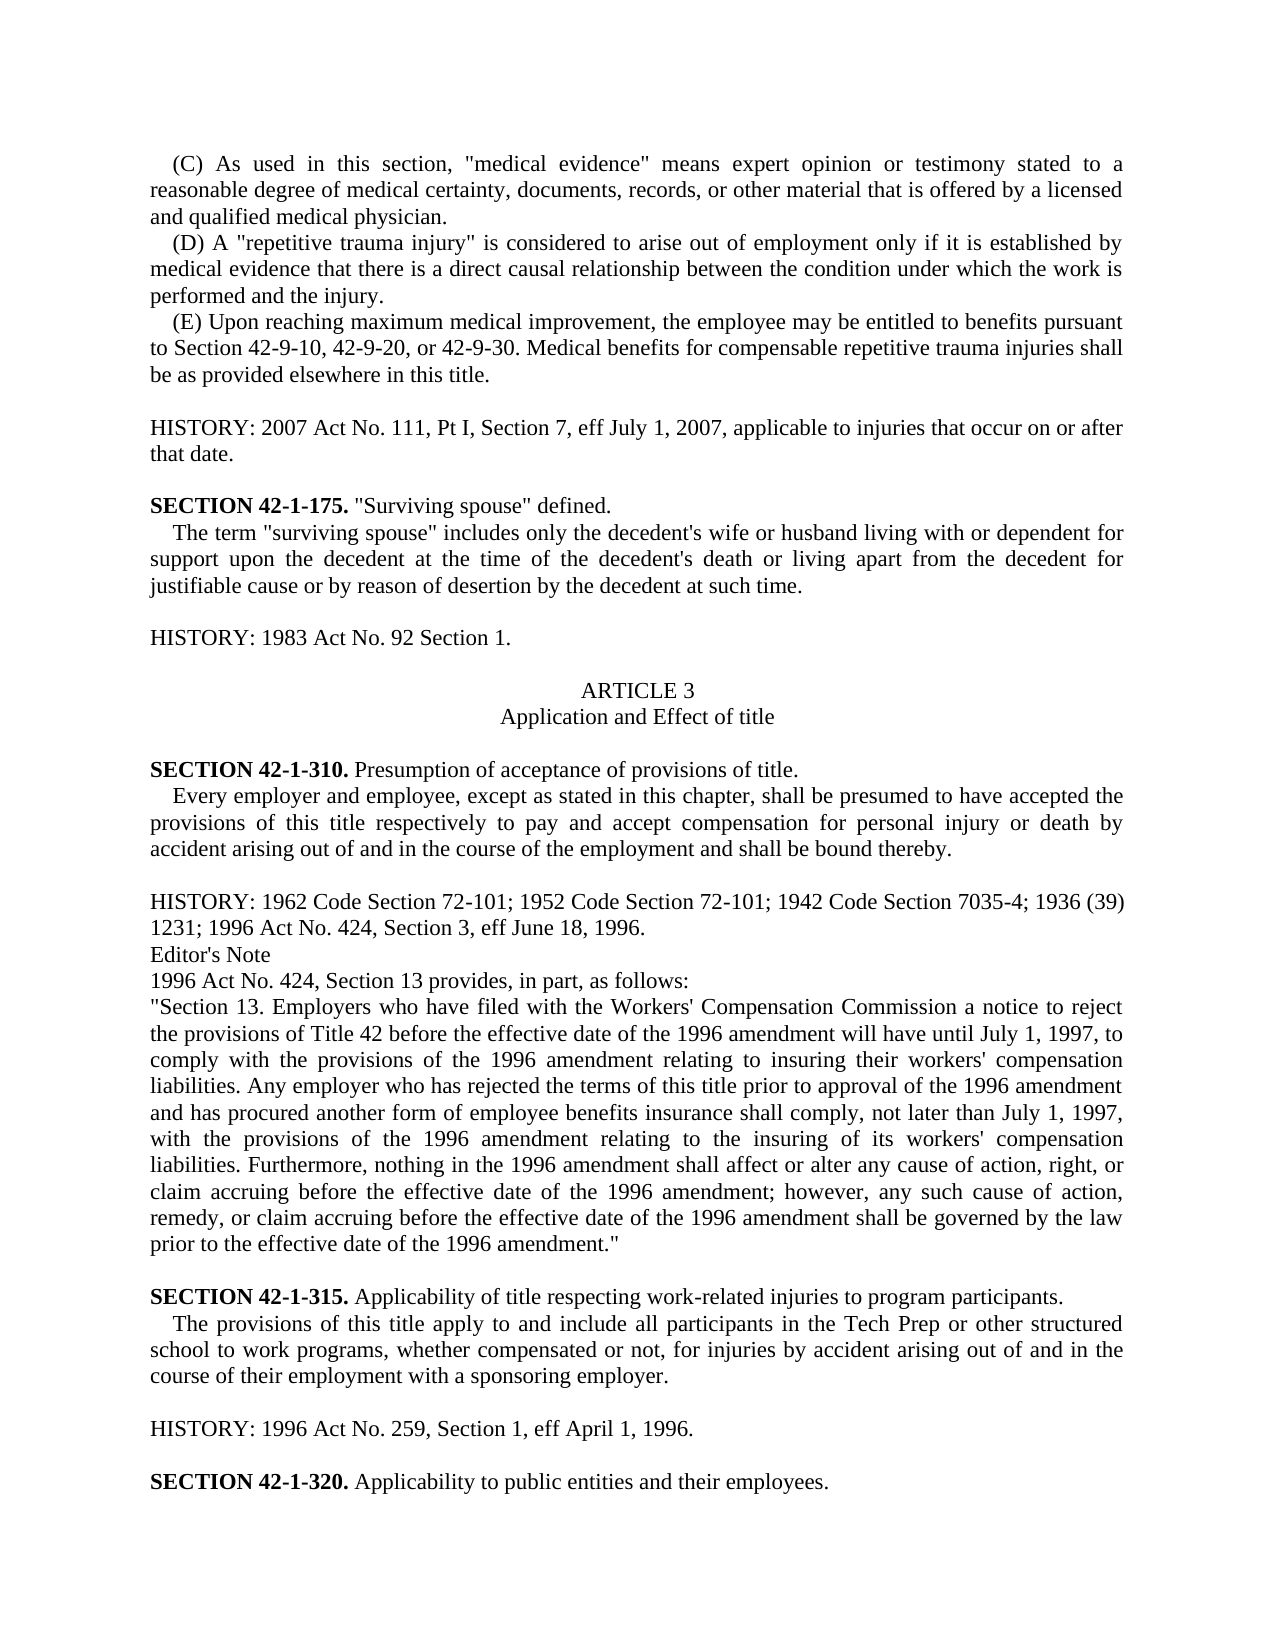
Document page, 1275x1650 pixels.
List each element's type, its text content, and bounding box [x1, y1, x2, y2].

text SECTION 42-1-310. Presumption of acceptance of provisions of title. [150, 756, 1125, 782]
text "Section 13. Employers who have filed with the Workers' Compensation Commission a notice to reject the provisions of Title 42 before the effective date of the 1996 amendment will have until July 1, 1997, to comply with the provisions of the 1996 amendment relating to insuring their workers' compensation liabilities. Any employer who has rejected the terms of this title prior to approval of the 1996 amendment and has procured another form of employee benefits insurance shall comply, not later than July 1, 1997, with the provisions of the 1996 amendment relating to the insuring of its workers' compensation liabilities. Furthermore, nothing in the 1996 amendment shall affect or alter any cause of action, right, or claim accruing before the effective date of the 1996 amendment; however, any such cause of action, remedy, or claim accruing before the effective date of the 1996 amendment shall be governed by the law prior to the effective date of the 1996 amendment." [150, 993, 1125, 1257]
text HISTORY: 1962 Code Section 72-101; 1952 Code Section 72-101; 1942 Code Section 7035-4; 1936 (39) 1231; 1996 Act No. 424, Section 3, eff June 18, 1996. [150, 888, 1125, 941]
text ARTICLE 3 [150, 677, 1125, 703]
text SECTION 42-1-320. Applicability to public entities and their employees. [150, 1468, 1125, 1494]
text (E) Upon reaching maximum medical improvement, the employee may be entitled to benefits pursuant to Section 42-9-10, 42-9-20, or 42-9-30. Medical benefits for compensable repetitive trauma injuries shall be as provided elsewhere in this title. [150, 308, 1125, 387]
text HISTORY: 1996 Act No. 259, Section 1, eff April 1, 1996. [150, 1415, 1125, 1441]
text 1996 Act No. 424, Section 13 provides, in part, as follows: [150, 967, 1125, 993]
text Editor's Note [150, 941, 1125, 967]
text The provisions of this title apply to and include all participants in the Tech Prep or other structured school to work programs, whether compensated or not, for injuries by accident arising out of and in the course of their employment with a sponsoring employer. [150, 1309, 1125, 1389]
text The term "surviving spouse" includes only the decedent's wife or husband living with or dependent for support upon the decedent at the time of the decedent's death or living apart from the decedent for justifiable cause or by reason of desertion by the decedent at such time. [150, 519, 1125, 598]
text Every employer and employee, except as stated in this chapter, shall be presumed to have accepted the provisions of this title respectively to pay and accept compensation for personal injury or death by accident arising out of and in the course of the employment and shall be bound thereby. [150, 782, 1125, 862]
text SECTION 42-1-175. "Surviving spouse" defined. [150, 493, 1125, 519]
text Application and Effect of title [150, 703, 1125, 730]
text (D) A "repetitive trauma injury" is considered to arise out of employment only if it is established by medical evidence that there is a direct causal relationship between the condition under which the work is performed and the injury. [150, 229, 1125, 308]
text (C) As used in this section, "medical evidence" means expert opinion or testimony stated to a reasonable degree of medical certainty, documents, records, or other material that is offered by a licensed and qualified medical physician. [150, 150, 1125, 229]
text HISTORY: 1983 Act No. 92 Section 1. [150, 624, 1125, 651]
text HISTORY: 2007 Act No. 111, Pt I, Section 7, eff July 1, 2007, applicable to injuries that occur on or after that date. [150, 413, 1125, 466]
text SECTION 42-1-315. Applicability of title respecting work-related injuries to program participants. [150, 1283, 1125, 1309]
